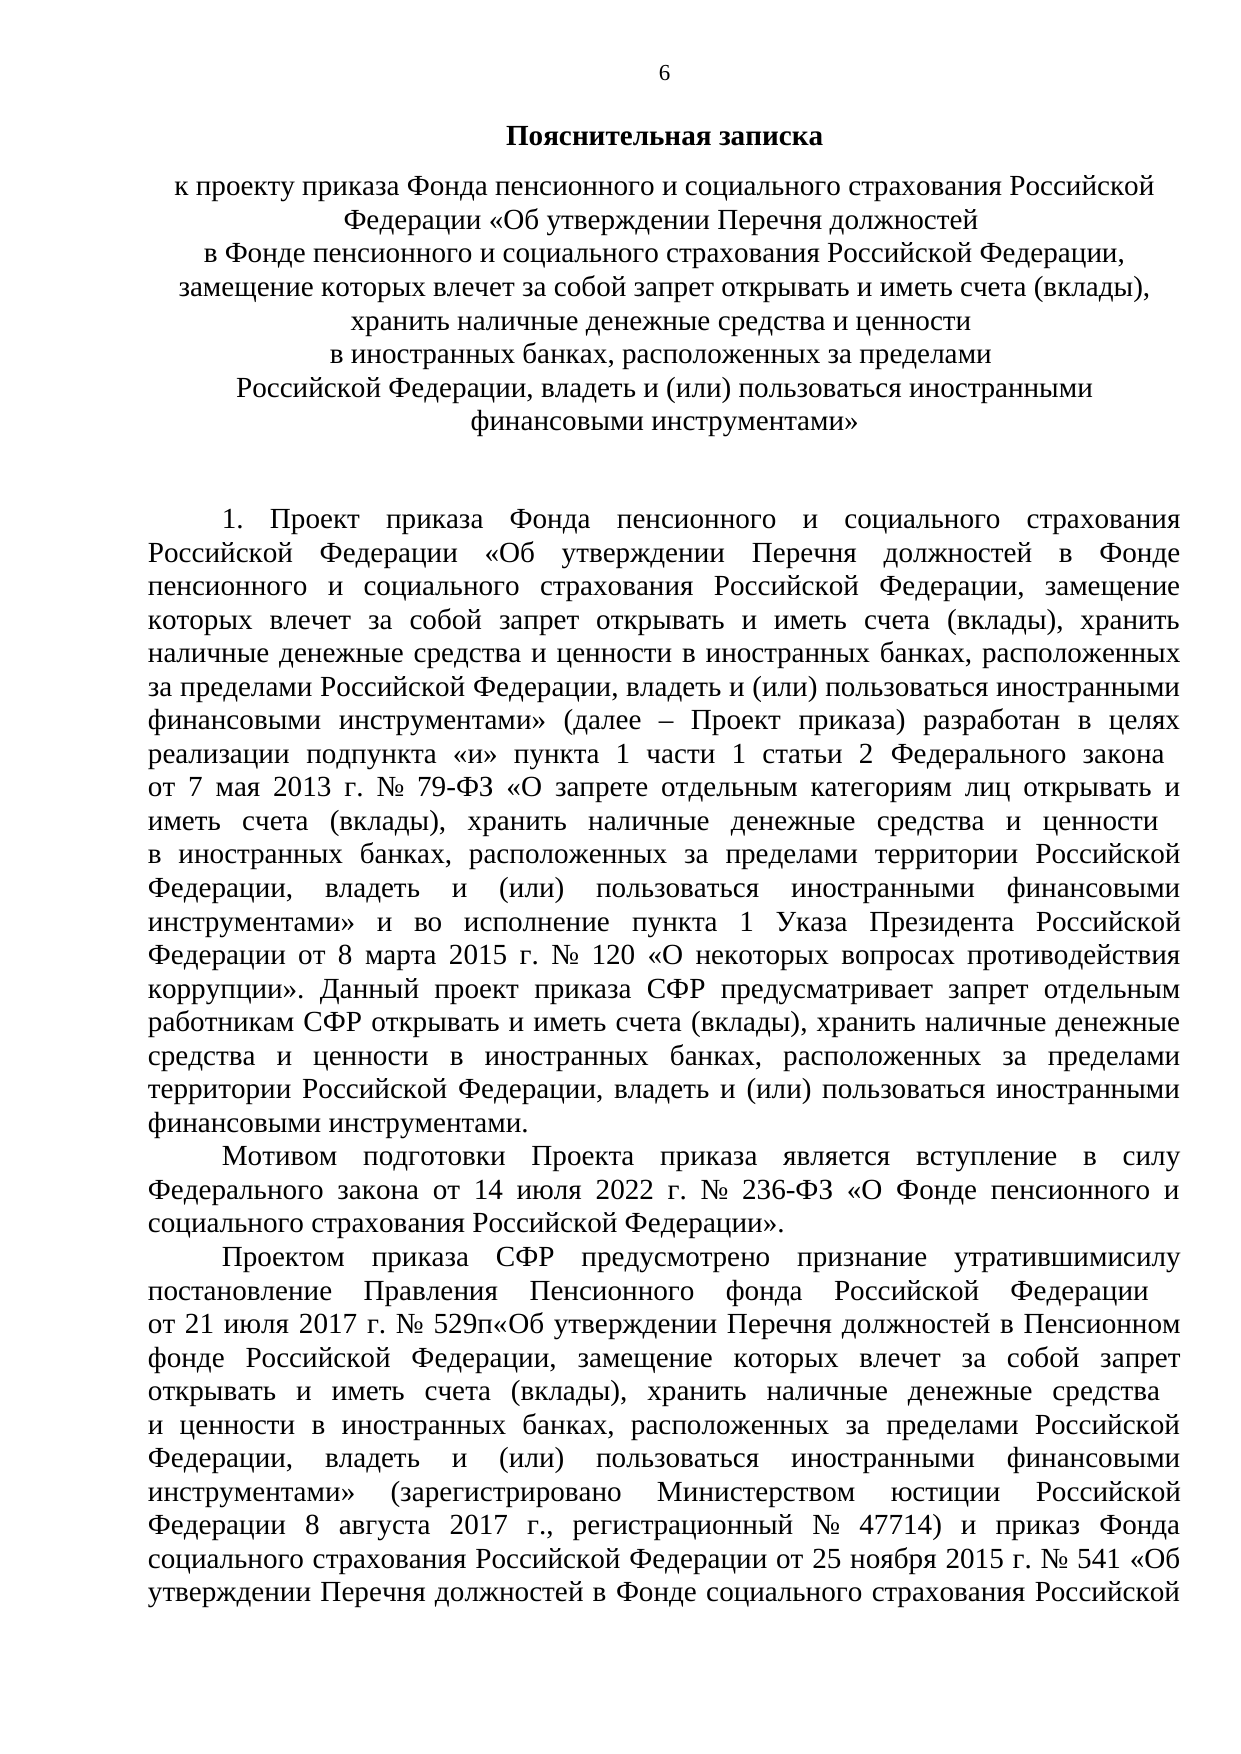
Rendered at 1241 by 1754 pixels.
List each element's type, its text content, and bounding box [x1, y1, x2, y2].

text 1. Проект приказа Фонда пенсионного и социального страхования Российской Федерации «Об утверждении Перечня должностей в Фонде пенсионного и социального страхования Российской Федерации, замещение которых влечет за собой запрет открывать и иметь счета (вклады), хранить наличные денежные средства и ценности в иностранных банках, расположенных за пределами Российской Федерации, владеть и (или) пользоваться иностранными финансовыми инструментами» (далее – Проект приказа) разработан в целях реализации подпункта «и» пункта 1 части 1 статьи 2 Федерального закона от 7 мая 2013 г. № 79-ФЗ «О запрете отдельным категориям лиц открывать и иметь счета (вклады), хранить наличные денежные средства и ценности в иностранных банках, расположенных за пределами территории Российской Федерации, владеть и (или) пользоваться иностранными финансовыми инструментами» и во исполнение пункта 1 Указа Президента Российской Федерации от 8 марта 2015 г. № 120 «О некоторых вопросах противодействия коррупции». Данный проект приказа СФР предусматривает запрет отдельным работникам СФР открывать и иметь счета (вклады), хранить наличные денежные средства и ценности в иностранных банках, расположенных за пределами территории Российской Федерации, владеть и (или) пользоваться иностранными финансовыми инструментами. [148, 501, 1181, 1138]
text Пояснительная записка [148, 118, 1181, 152]
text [148, 1239, 1181, 1608]
text к проекту приказа Фонда пенсионного и социального страхования Российской Федерации «Об утверждении Перечня должностей в Фонде пенсионного и социального страхования Российской Федерации, замещение которых влечет за собой запрет открывать и иметь счета (вклады), хранить наличные денежные средства и ценности в иностранных банках, расположенных за пределами Российской Федерации, владеть и (или) пользоваться иностранными финансовыми инструментами» [148, 168, 1181, 437]
text Мотивом подготовки Проекта приказа является вступление в силу Федерального закона от 14 июля 2022 г. № 236-ФЗ «О Фонде пенсионного и социального страхования Российской Федерации». [148, 1138, 1181, 1239]
